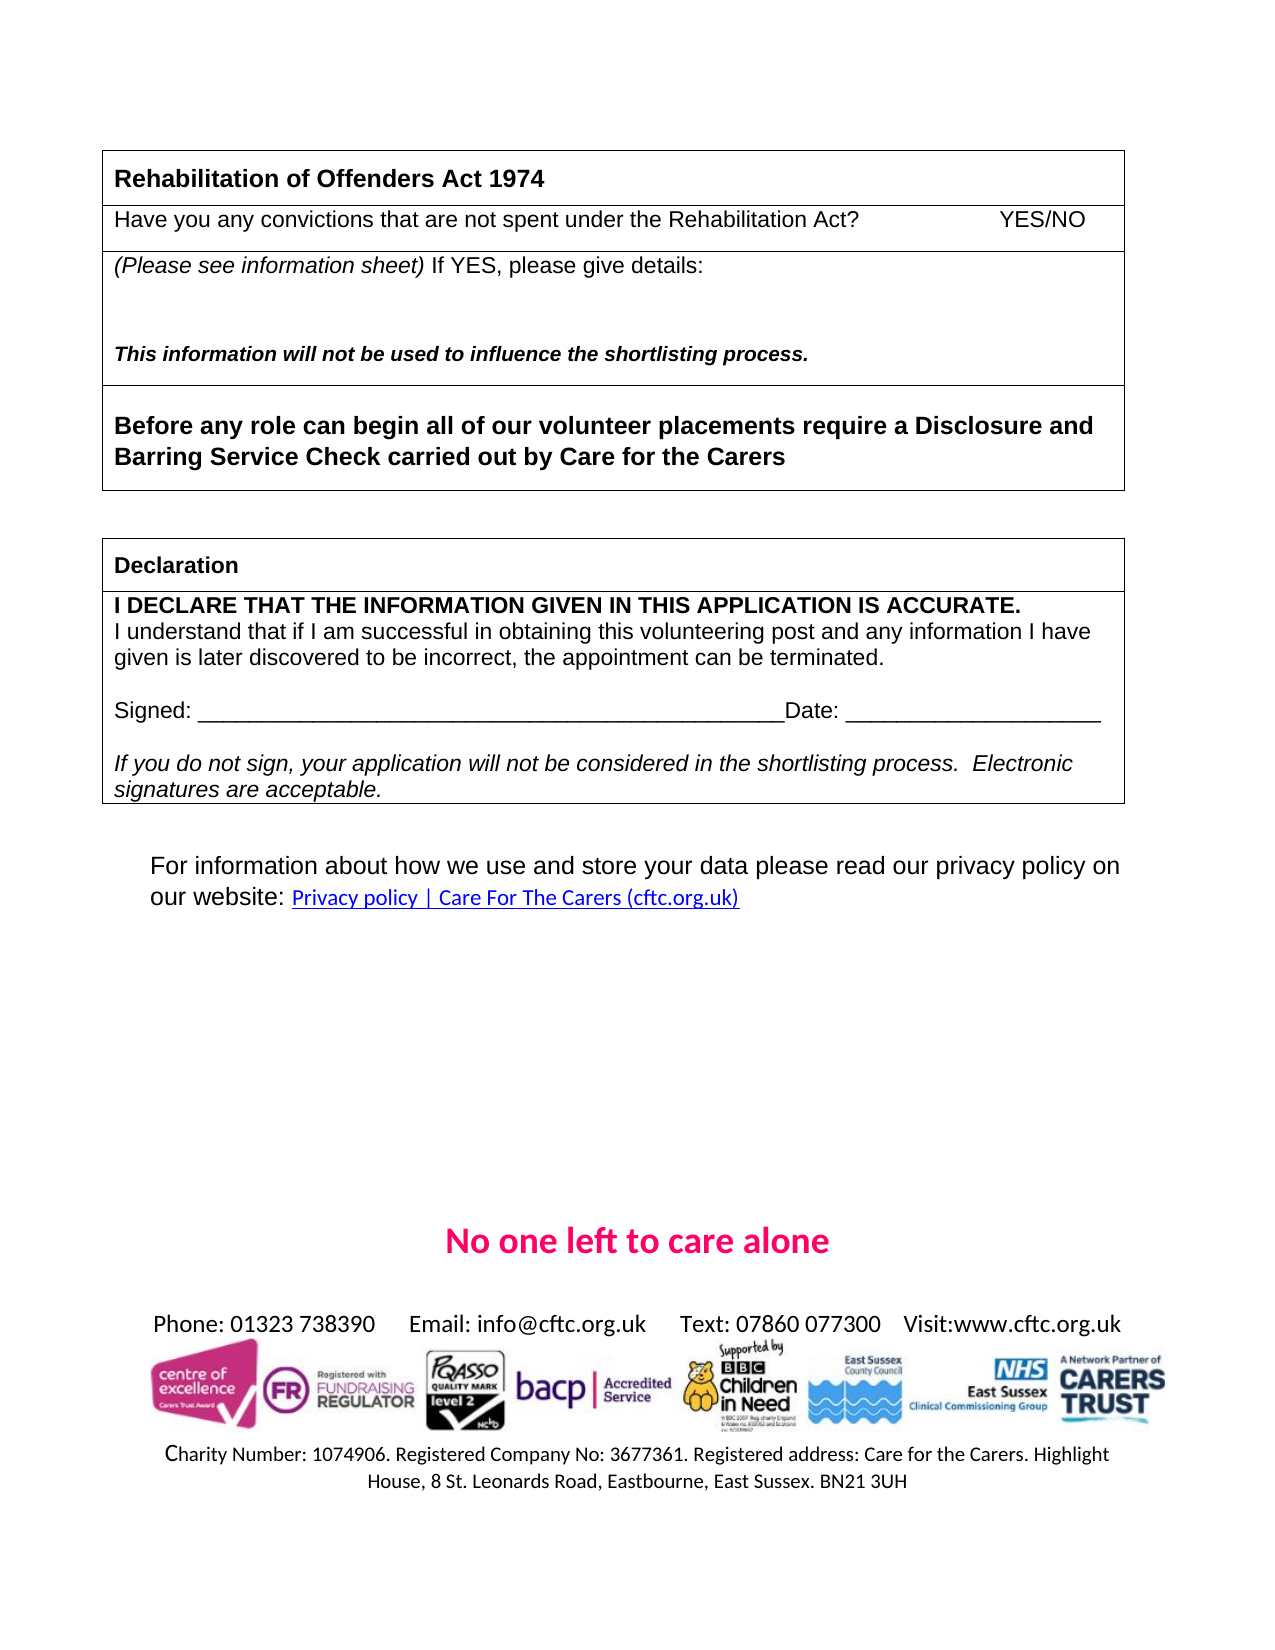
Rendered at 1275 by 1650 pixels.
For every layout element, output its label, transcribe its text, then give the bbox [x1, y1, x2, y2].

table_cell Have you any convictions that are not spent under the Rehabilitation Act? YES/NO [103, 206, 1124, 251]
table_cell Before any role can begin all of our volunteer placements require a Disclosure and Barring Service Check carried out by Care for the Carers [103, 386, 1124, 489]
text Phone: 01323 738390 Email: info@cftc.org.uk Text: 07860 077300 Visit:www.cftc.org.uk Charity Number: 1074906. Registered Company No: 3677361. Registered address: Care for the Carers. Highlight House, 8 St. Leonards Road, Eastbourne, East Sussex. BN21 3UH [150, 1432, 1125, 1493]
picture [150, 1338, 1166, 1432]
text Phone: 01323 738390 Email: info@cftc.org.uk Text: 07860 077300 Visit:www.cftc.org.uk Charity Number: 1074906. Registered Company No: 3677361. Registered address: Care for the Carers. Highlight House, 8 St. Leonards Road, Eastbourne, East Sussex. BN21 3UH [150, 1308, 1125, 1338]
table_header Rehabilitation of Offenders Act 1974 [103, 151, 1124, 205]
text No one left to care alone [150, 1217, 1125, 1262]
text For information about how we use and store your data please read our privacy policy on our website: Privacy policy | Care For The Carers (cftc.org.uk) [150, 851, 1125, 911]
table_header Declaration [103, 539, 1124, 591]
table_cell (Please see information sheet) If YES, please give details: This information will not be used to influence the shortlisting process. [103, 252, 1124, 385]
table_cell I DECLARE THAT THE INFORMATION GIVEN IN THIS APPLICATION IS ACCURATE. I understand that if I am successful in obtaining this volunteering post and any information I have given is later discovered to be incorrect, the appointment can be terminated. Signed: ______________________________________________Date: ____________________ If you do not sign, your application will not be considered in the shortlisting process. Electronic signatures are acceptable. [103, 592, 1124, 802]
